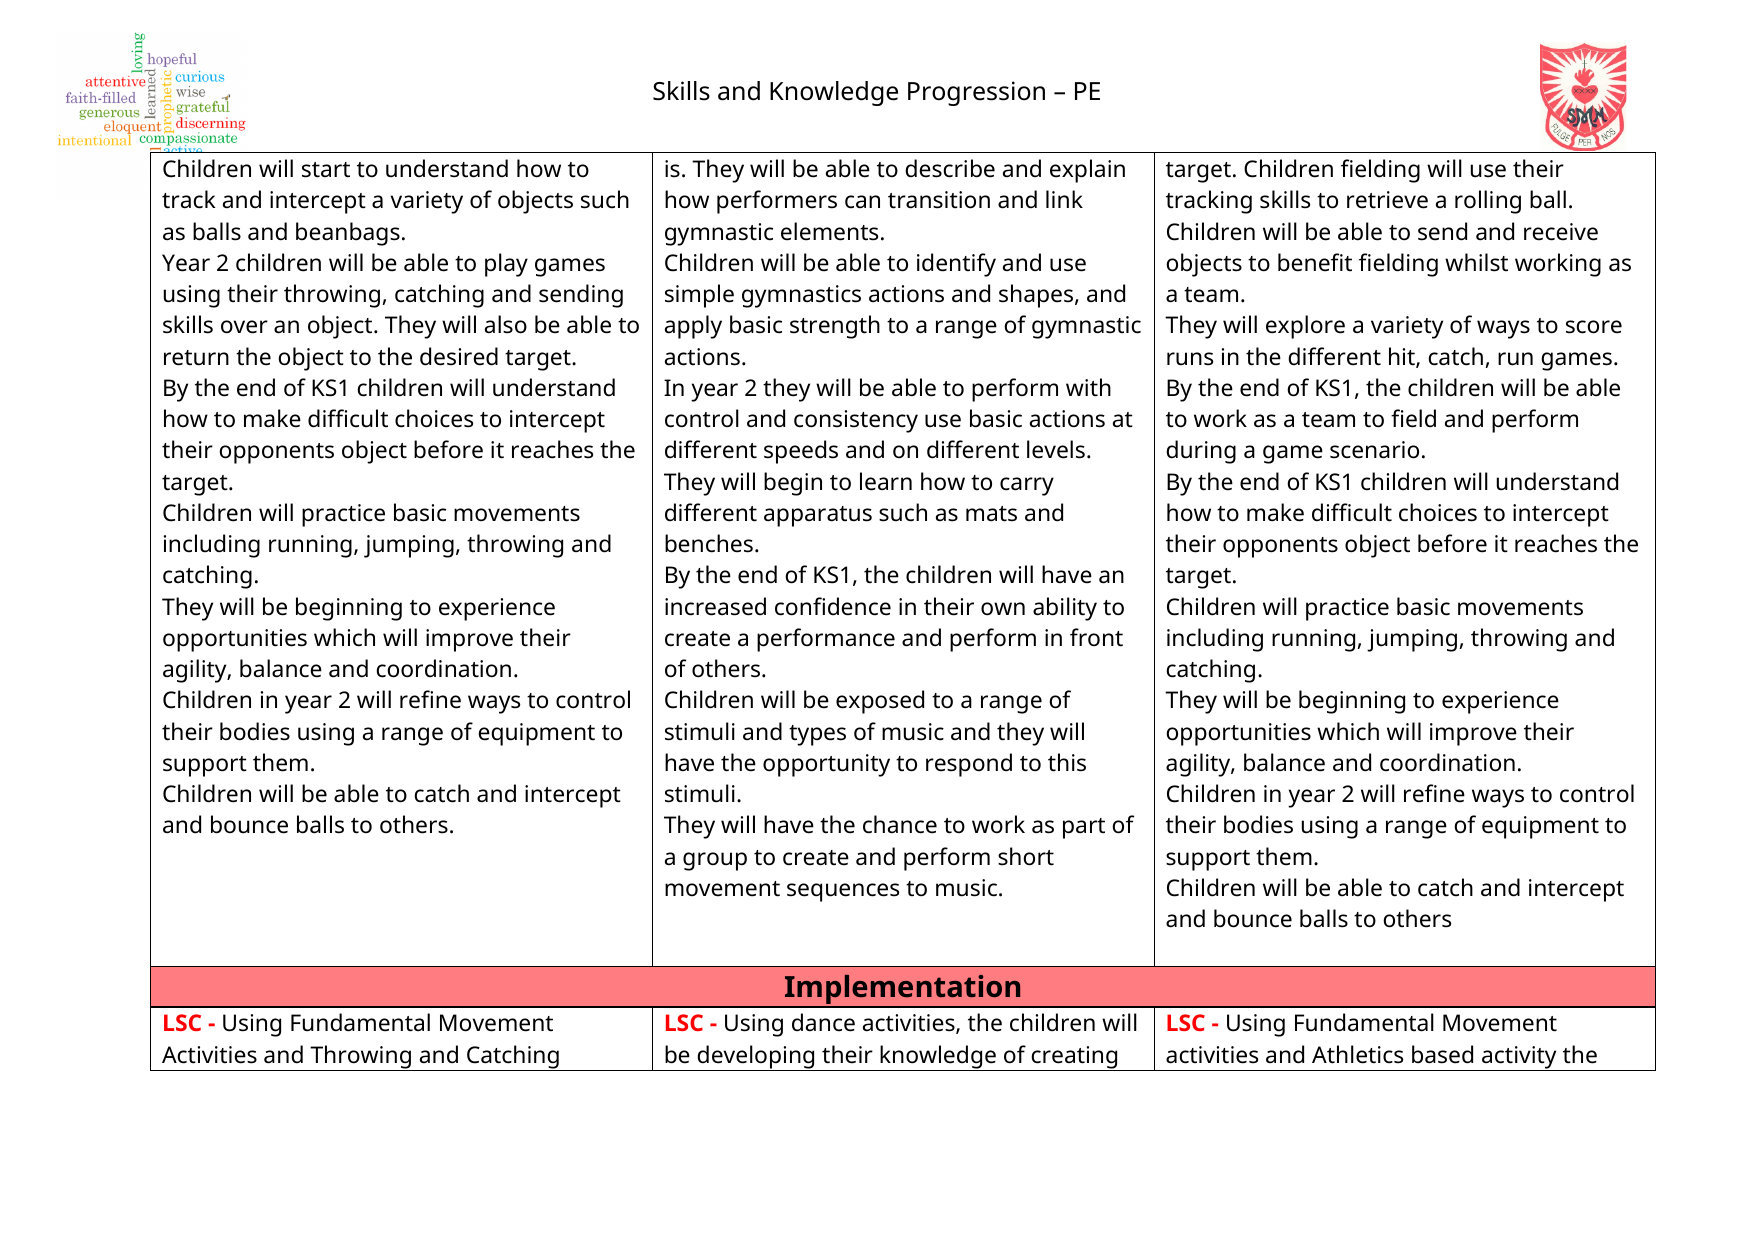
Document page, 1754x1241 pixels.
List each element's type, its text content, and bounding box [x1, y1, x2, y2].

table_cell Implementation [151, 967, 1655, 1006]
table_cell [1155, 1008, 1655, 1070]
picture [55, 32, 248, 202]
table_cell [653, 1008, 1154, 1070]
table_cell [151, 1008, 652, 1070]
picture [1538, 42, 1627, 149]
